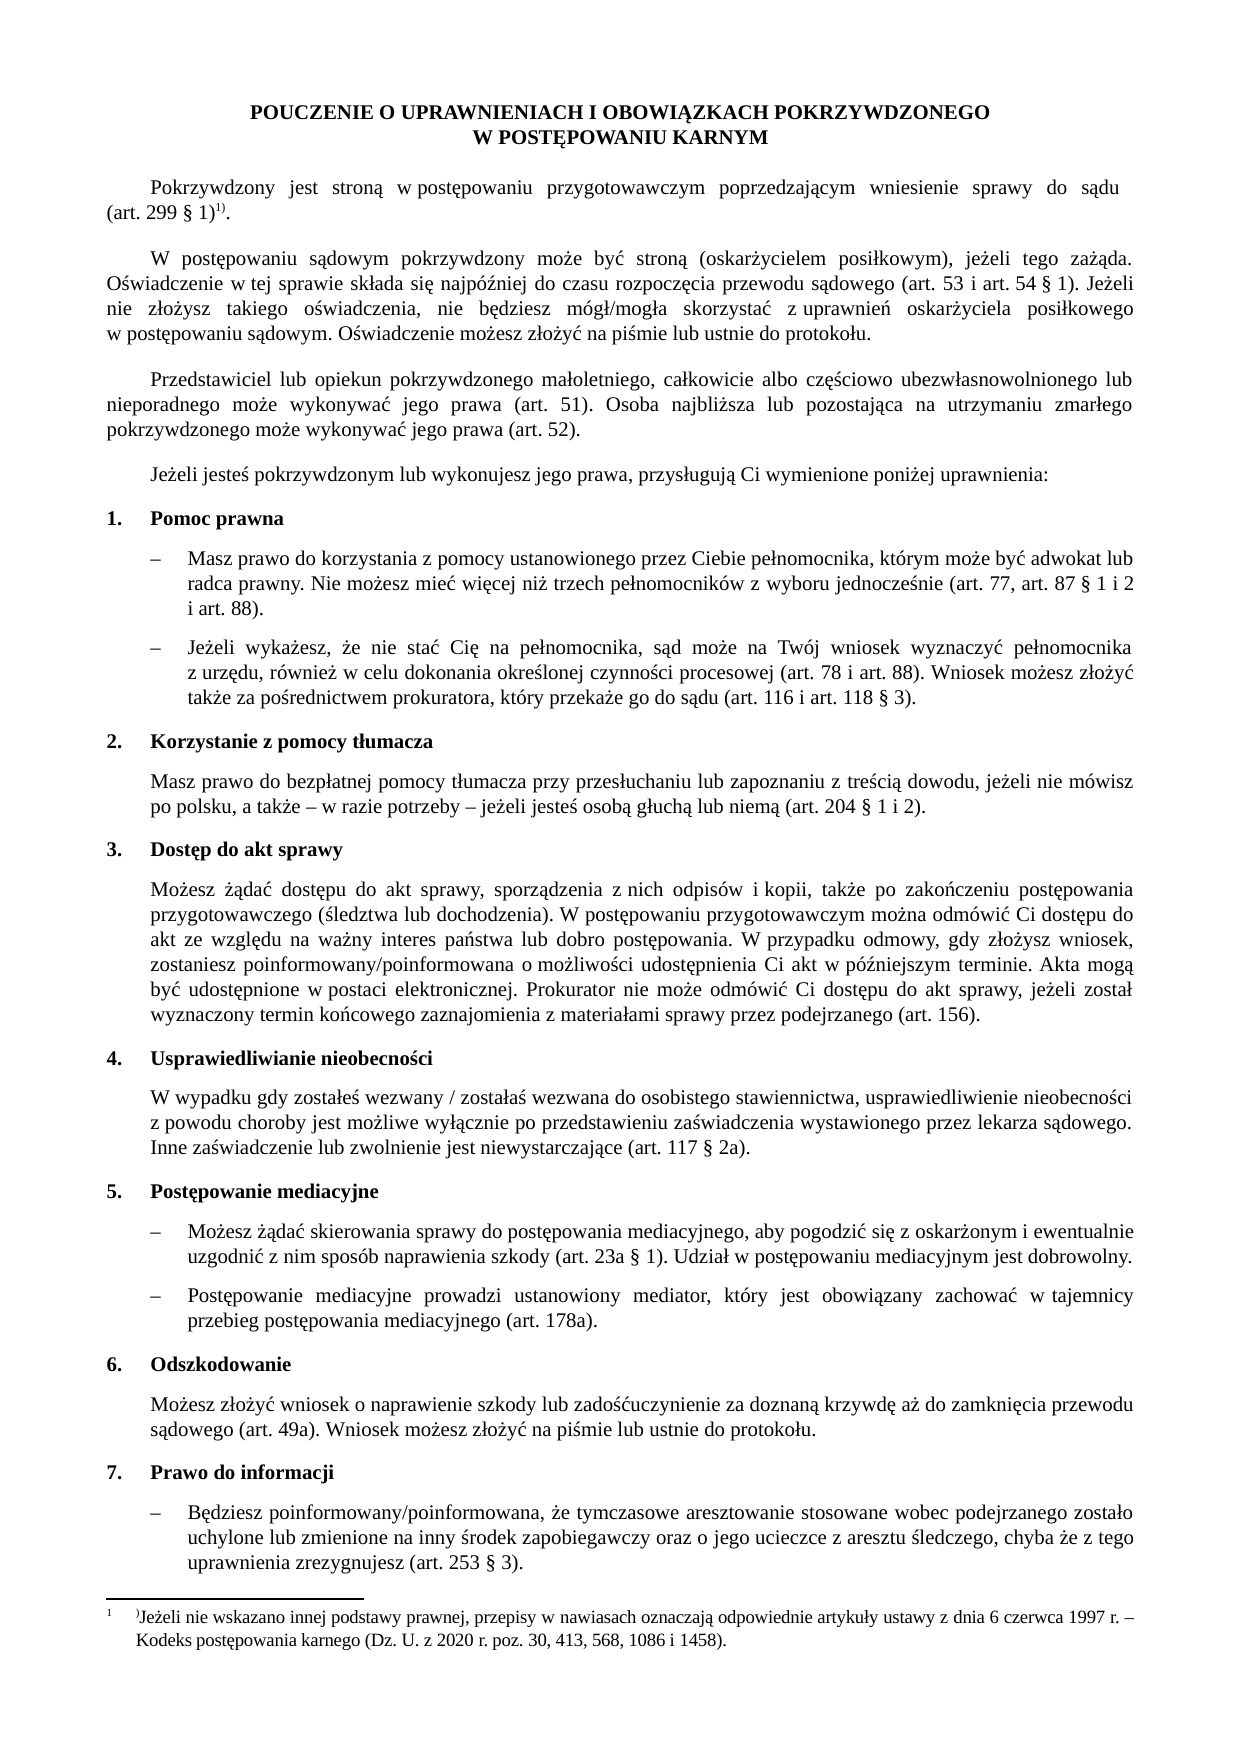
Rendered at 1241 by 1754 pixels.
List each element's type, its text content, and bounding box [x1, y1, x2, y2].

text – Będziesz poinformowany/poinformowana, że tymczasowe aresztowanie stosowane wobec podejrzanego zostało uchylone lub zmienione na inny środek zapobiegawczy oraz o jego ucieczce z aresztu śledczego, chyba że z tego uprawnienia zrezygnujesz (art. 253 § 3). [150, 1499, 1134, 1574]
text W postępowaniu sądowym pokrzywdzony może być stroną (oskarżycielem posiłkowym), jeżeli tego zażąda. Oświadczenie w tej sprawie składa się najpóźniej do czasu rozpoczęcia przewodu sądowego (art. 53 i art. 54 § 1). Jeżeli nie złożysz takiego oświadczenia, nie będziesz mógł/mogła skorzystać z uprawnień oskarżyciela posiłkowego w postępowaniu sądowym. Oświadczenie możesz złożyć na piśmie lub ustnie do protokołu. [106, 245, 1134, 345]
text Przedstawiciel lub opiekun pokrzywdzonego małoletniego, całkowicie albo częściowo ubezwłasnowolnionego lub nieporadnego może wykonywać jego prawa (art. 51). Osoba najbliższa lub pozostająca na utrzymaniu zmarłego pokrzywdzonego może wykonywać jego prawa (art. 52). [106, 366, 1134, 441]
text 3. Dostęp do akt sprawy [106, 836, 1134, 861]
text 7. Prawo do informacji [106, 1459, 1134, 1484]
text 6. Odszkodowanie [106, 1351, 1134, 1376]
text Możesz złożyć wniosek o naprawienie szkody lub zadośćuczynienie za doznaną krzywdę aż do zamknięcia przewodu sądowego (art. 49a). Wniosek możesz złożyć na piśmie lub ustnie do protokołu. [150, 1391, 1134, 1441]
text – Masz prawo do korzystania z pomocy ustanowionego przez Ciebie pełnomocnika, którym może być adwokat lub radca prawny. Nie możesz mieć więcej niż trzech pełnomocników z wyboru jednocześnie (art. 77, art. 87 § 1 i 2 i art. 88). [150, 545, 1134, 620]
text – Możesz żądać skierowania sprawy do postępowania mediacyjnego, aby pogodzić się z oskarżonym i ewentualnie uzgodnić z nim sposób naprawienia szkody (art. 23a § 1). Udział w postępowaniu mediacyjnym jest dobrowolny. [150, 1218, 1134, 1268]
text Masz prawo do bezpłatnej pomocy tłumacza przy przesłuchaniu lub zapoznaniu z treścią dowodu, jeżeli nie mówisz po polsku, a także – w razie potrzeby – jeżeli jesteś osobą głuchą lub niemą (art. 204 § 1 i 2). [150, 768, 1134, 818]
text – Jeżeli wykażesz, że nie stać Cię na pełnomocnika, sąd może na Twój wniosek wyznaczyć pełnomocnika z urzędu, również w celu dokonania określonej czynności procesowej (art. 78 i art. 88). Wniosek możesz złożyć także za pośrednictwem prokuratora, który przekaże go do sądu (art. 116 i art. 118 § 3). [150, 634, 1134, 709]
text W wypadku gdy zostałeś wezwany / zostałaś wezwana do osobistego stawiennictwa, usprawiedliwienie nieobecności z powodu choroby jest możliwe wyłącznie po przedstawieniu zaświadczenia wystawionego przez lekarza sądowego. Inne zaświadczenie lub zwolnienie jest niewystarczające (art. 117 § 2a). [150, 1084, 1134, 1159]
text POUCZENIE O UPRAWNIENIACH I OBOWIĄZKACH POKRZYWDZONEGO W POSTĘPOWANIU KARNYM [106, 99, 1134, 149]
text 2. Korzystanie z pomocy tłumacza [106, 728, 1134, 753]
text Pokrzywdzony jest stroną w postępowaniu przygotowawczym poprzedzającym wniesienie sprawy do sądu (art. 299 § 1)). [106, 174, 1134, 224]
text Możesz żądać dostępu do akt sprawy, sporządzenia z nich odpisów i kopii, także po zakończeniu postępowania przygotowawczego (śledztwa lub dochodzenia). W postępowaniu przygotowawczym można odmówić Ci dostępu do akt ze względu na ważny interes państwa lub dobro postępowania. W przypadku odmowy, gdy złożysz wniosek, zostaniesz poinformowany/poinformowana o możliwości udostępnienia Ci akt w późniejszym terminie. Akta mogą być udostępnione w postaci elektronicznej. Prokurator nie może odmówić Ci dostępu do akt sprawy, jeżeli został wyznaczony termin końcowego zaznajomienia z materiałami sprawy przez podejrzanego (art. 156). [150, 876, 1134, 1026]
text 4. Usprawiedliwianie nieobecności [106, 1045, 1134, 1070]
text – Postępowanie mediacyjne prowadzi ustanowiony mediator, który jest obowiązany zachować w tajemnicy przebieg postępowania mediacyjnego (art. 178a). [150, 1282, 1134, 1332]
text Jeżeli jesteś pokrzywdzonym lub wykonujesz jego prawa, przysługują Ci wymienione poniżej uprawnienia: [106, 461, 1134, 486]
text 1. Pomoc prawna [106, 505, 1134, 530]
text 5. Postępowanie mediacyjne [106, 1178, 1134, 1203]
